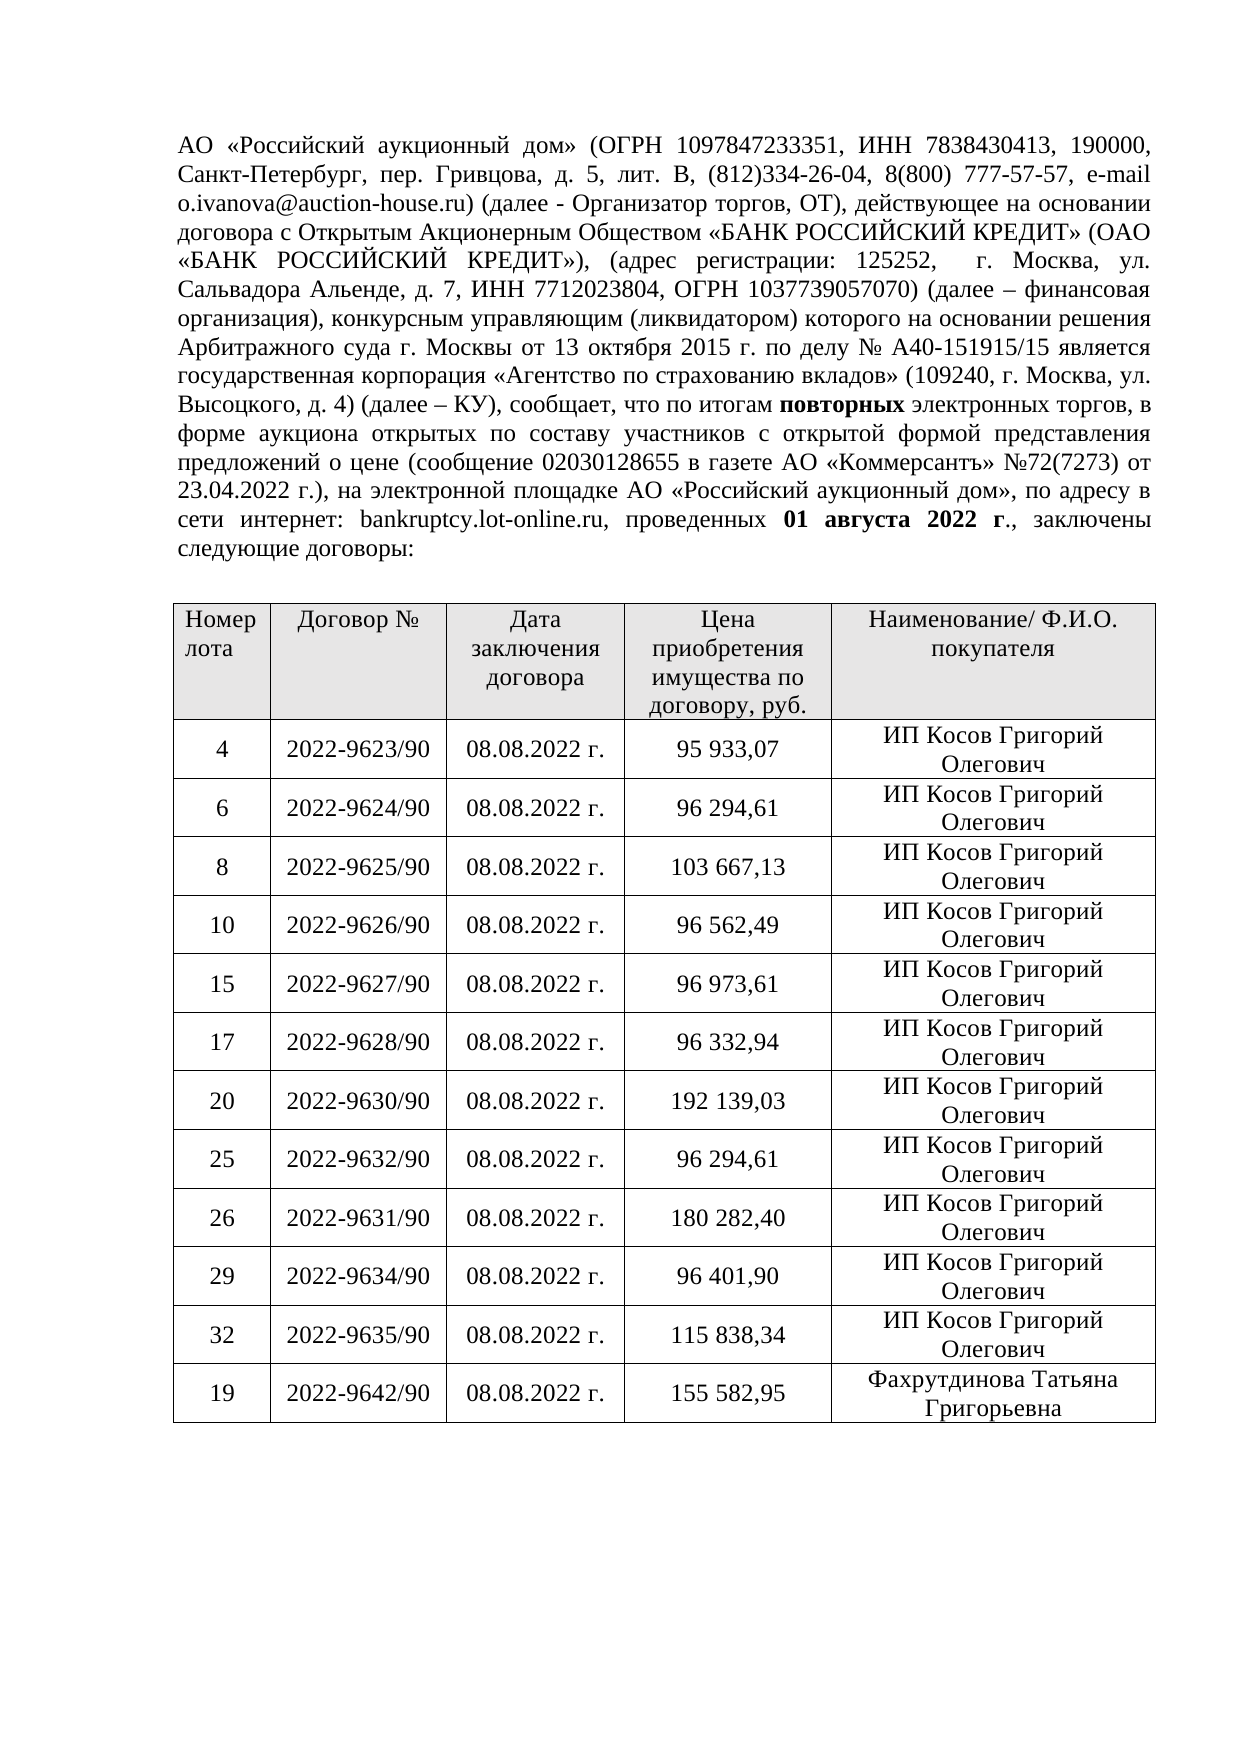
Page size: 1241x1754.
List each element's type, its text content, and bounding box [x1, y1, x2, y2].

table_cell 08.08.2022 г. [447, 837, 624, 895]
table_cell 2022-9626/90 [271, 896, 446, 953]
table_cell ИП Косов Григорий Олегович [832, 1189, 1155, 1246]
table_header Цена приобретения имущества по договору, руб. [625, 604, 831, 719]
table_cell Фахрутдинова Татьяна Григорьевна [832, 1364, 1155, 1422]
table_cell 20 [174, 1071, 270, 1129]
table_header Дата заключения договора [447, 604, 624, 719]
table_cell 4 [174, 720, 270, 778]
table_cell 192 139,03 [625, 1071, 831, 1129]
table_header Договор № [271, 604, 446, 719]
table_cell 32 [174, 1306, 270, 1363]
table_cell 2022-9625/90 [271, 837, 446, 895]
table_cell 19 [174, 1364, 270, 1422]
table_cell 180 282,40 [625, 1189, 831, 1246]
table_cell 96 562,49 [625, 896, 831, 953]
table_cell 2022-9630/90 [271, 1071, 446, 1129]
table_cell 2022-9634/90 [271, 1247, 446, 1304]
table_cell ИП Косов Григорий Олегович [832, 954, 1155, 1012]
table_cell 15 [174, 954, 270, 1012]
table_cell 2022-9628/90 [271, 1013, 446, 1070]
table_cell ИП Косов Григорий Олегович [832, 1071, 1155, 1129]
table_cell 2022-9635/90 [271, 1306, 446, 1363]
table_cell 10 [174, 896, 270, 953]
table_cell 29 [174, 1247, 270, 1304]
table_cell 155 582,95 [625, 1364, 831, 1422]
table_cell 2022-9632/90 [271, 1130, 446, 1187]
table_cell 103 667,13 [625, 837, 831, 895]
table_cell ИП Косов Григорий Олегович [832, 896, 1155, 953]
table_cell 08.08.2022 г. [447, 954, 624, 1012]
table_cell 2022-9642/90 [271, 1364, 446, 1422]
text АО «Российский аукционный дом» (ОГРН 1097847233351, ИНН 7838430413, 190000, Санкт-Петербург, пер. Гривцова, д. 5, лит. В, (812)334-26-04, 8(800) 777-57-57, e-mail o.ivanova@auction-house.ru) (далее - Организатор торгов, ОТ), действующее на основании договора с Открытым Акционерным Обществом «БАНК РОССИЙСКИЙ КРЕДИТ» (ОАО «БАНК РОССИЙСКИЙ КРЕДИТ»), (адрес регистрации: 125252, г. Москва, ул. Сальвадора Альенде, д. 7, ИНН 7712023804, ОГРН 1037739057070) (далее – финансовая организация), конкурсным управляющим (ликвидатором) которого на основании решения Арбитражного суда г. Москвы от 13 октября 2015 г. по делу № А40-151915/15 является государственная корпорация «Агентство по страхованию вкладов» (109240, г. Москва, ул. Высоцкого, д. 4) (далее – КУ), сообщает, что по итогам повторных электронных торгов, в форме аукциона открытых по составу участников с открытой формой представления предложений о цене (сообщение 02030128655 в газете АО «Коммерсантъ» №72(7273) от 23.04.2022 г.), на электронной площадке АО «Российский аукционный дом», по адресу в сети интернет: bankruptcy.lot-online.ru, проведенных 01 августа 2022 г., заключены следующие договоры: [177, 131, 1152, 562]
table_cell 2022-9623/90 [271, 720, 446, 778]
table_cell 08.08.2022 г. [447, 779, 624, 836]
table_cell 08.08.2022 г. [447, 896, 624, 953]
table_cell 6 [174, 779, 270, 836]
table_cell 2022-9631/90 [271, 1189, 446, 1246]
table_cell ИП Косов Григорий Олегович [832, 837, 1155, 895]
table_cell 96 973,61 [625, 954, 831, 1012]
table_cell ИП Косов Григорий Олегович [832, 1013, 1155, 1070]
table_cell 2022-9624/90 [271, 779, 446, 836]
table_cell 25 [174, 1130, 270, 1187]
table_header Наименование/ Ф.И.О. покупателя [832, 604, 1155, 719]
table_cell 08.08.2022 г. [447, 1247, 624, 1304]
table_cell 08.08.2022 г. [447, 1364, 624, 1422]
table_cell 96 294,61 [625, 779, 831, 836]
table_cell 08.08.2022 г. [447, 1189, 624, 1246]
table_cell 08.08.2022 г. [447, 1306, 624, 1363]
table_cell ИП Косов Григорий Олегович [832, 779, 1155, 836]
table_cell 17 [174, 1013, 270, 1070]
table_cell ИП Косов Григорий Олегович [832, 1130, 1155, 1187]
table_cell ИП Косов Григорий Олегович [832, 1306, 1155, 1363]
table_cell 08.08.2022 г. [447, 1071, 624, 1129]
table_cell 96 401,90 [625, 1247, 831, 1304]
table_cell 08.08.2022 г. [447, 720, 624, 778]
table_cell ИП Косов Григорий Олегович [832, 1247, 1155, 1304]
table_cell 115 838,34 [625, 1306, 831, 1363]
table_cell 08.08.2022 г. [447, 1013, 624, 1070]
table_cell 96 332,94 [625, 1013, 831, 1070]
table_cell ИП Косов Григорий Олегович [832, 720, 1155, 778]
table_cell 96 294,61 [625, 1130, 831, 1187]
table_cell 95 933,07 [625, 720, 831, 778]
table_cell 26 [174, 1189, 270, 1246]
table_cell 2022-9627/90 [271, 954, 446, 1012]
table_cell 8 [174, 837, 270, 895]
table_header Номер лота [174, 604, 270, 719]
table_cell 08.08.2022 г. [447, 1130, 624, 1187]
